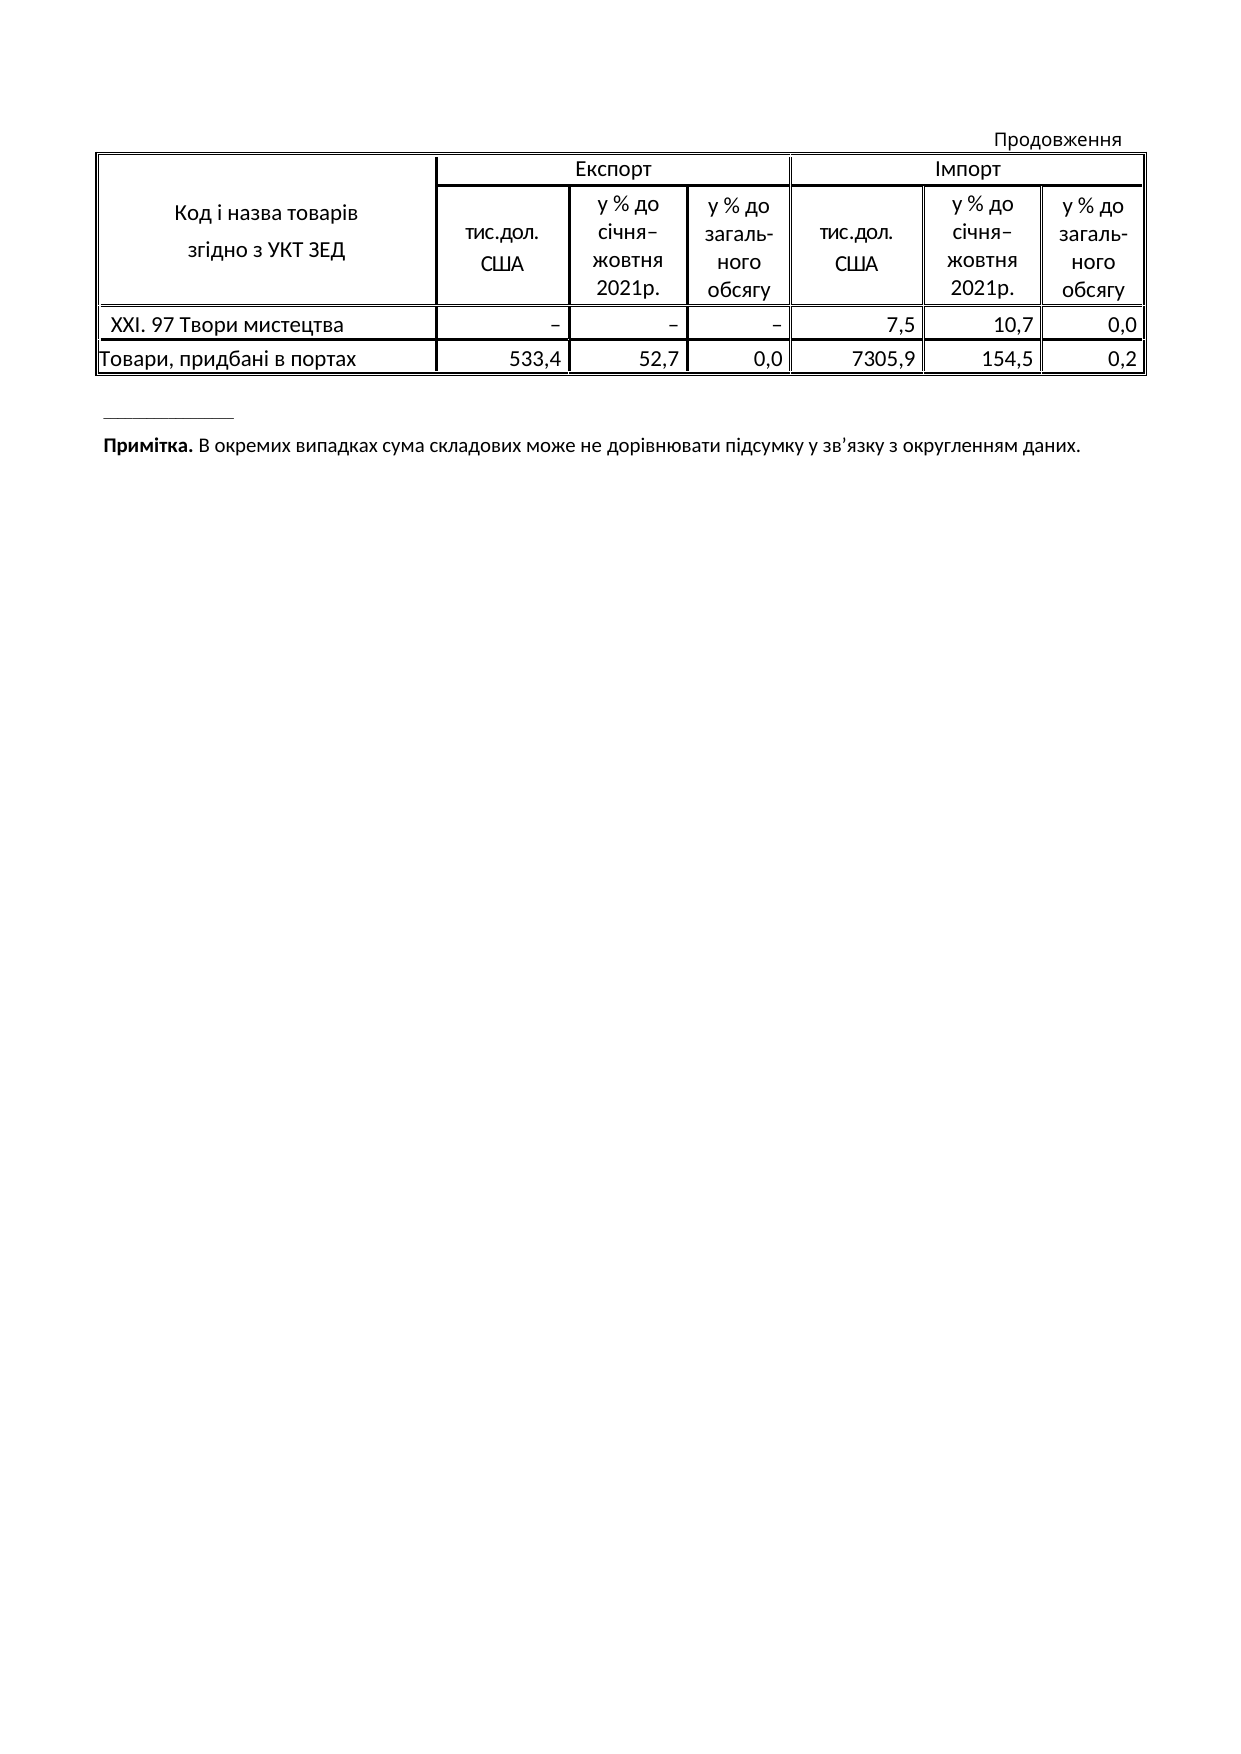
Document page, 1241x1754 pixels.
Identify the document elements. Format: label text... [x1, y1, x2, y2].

table_cell у % до загаль-ного обсягу [689, 187, 789, 303]
text __________________ [103, 404, 1122, 433]
table_cell 0,0 [1043, 304, 1144, 338]
table_header Експорт [436, 155, 791, 184]
table_cell ХХI. 97 Твори мистецтва [99, 304, 435, 338]
table_cell 0,0 [687, 341, 791, 372]
table_header Код і назва товарів згідно з УКТ ЗЕД [99, 155, 436, 303]
table_cell 52,7 [569, 341, 687, 372]
table_cell 154,5 [924, 341, 1042, 372]
table_cell тис.дол. США [438, 187, 568, 303]
table_cell Товари, придбані в портах [97, 338, 436, 372]
text Примітка. В окремих випадках сума складових може не дорівнювати підсумку у зв’язку з округленням даних. [103, 433, 1122, 458]
table_cell 10,7 [925, 307, 1040, 338]
table_cell – [571, 307, 686, 338]
table_cell 7,5 [792, 307, 922, 338]
table_cell – [438, 307, 568, 338]
table_cell у % до січня–жовтня 2021р. [571, 187, 686, 303]
table_cell тис.дол. США [792, 187, 922, 303]
table_header Імпорт [791, 155, 1143, 184]
table_cell у % до загаль-ного обсягу [1043, 184, 1143, 303]
table_cell 0,2 [1042, 338, 1145, 372]
table_cell у % до січня–жовтня 2021р. [925, 187, 1040, 303]
table_cell 7305,9 [791, 341, 923, 372]
table_cell 533,4 [436, 341, 569, 372]
table_cell – [689, 307, 789, 338]
